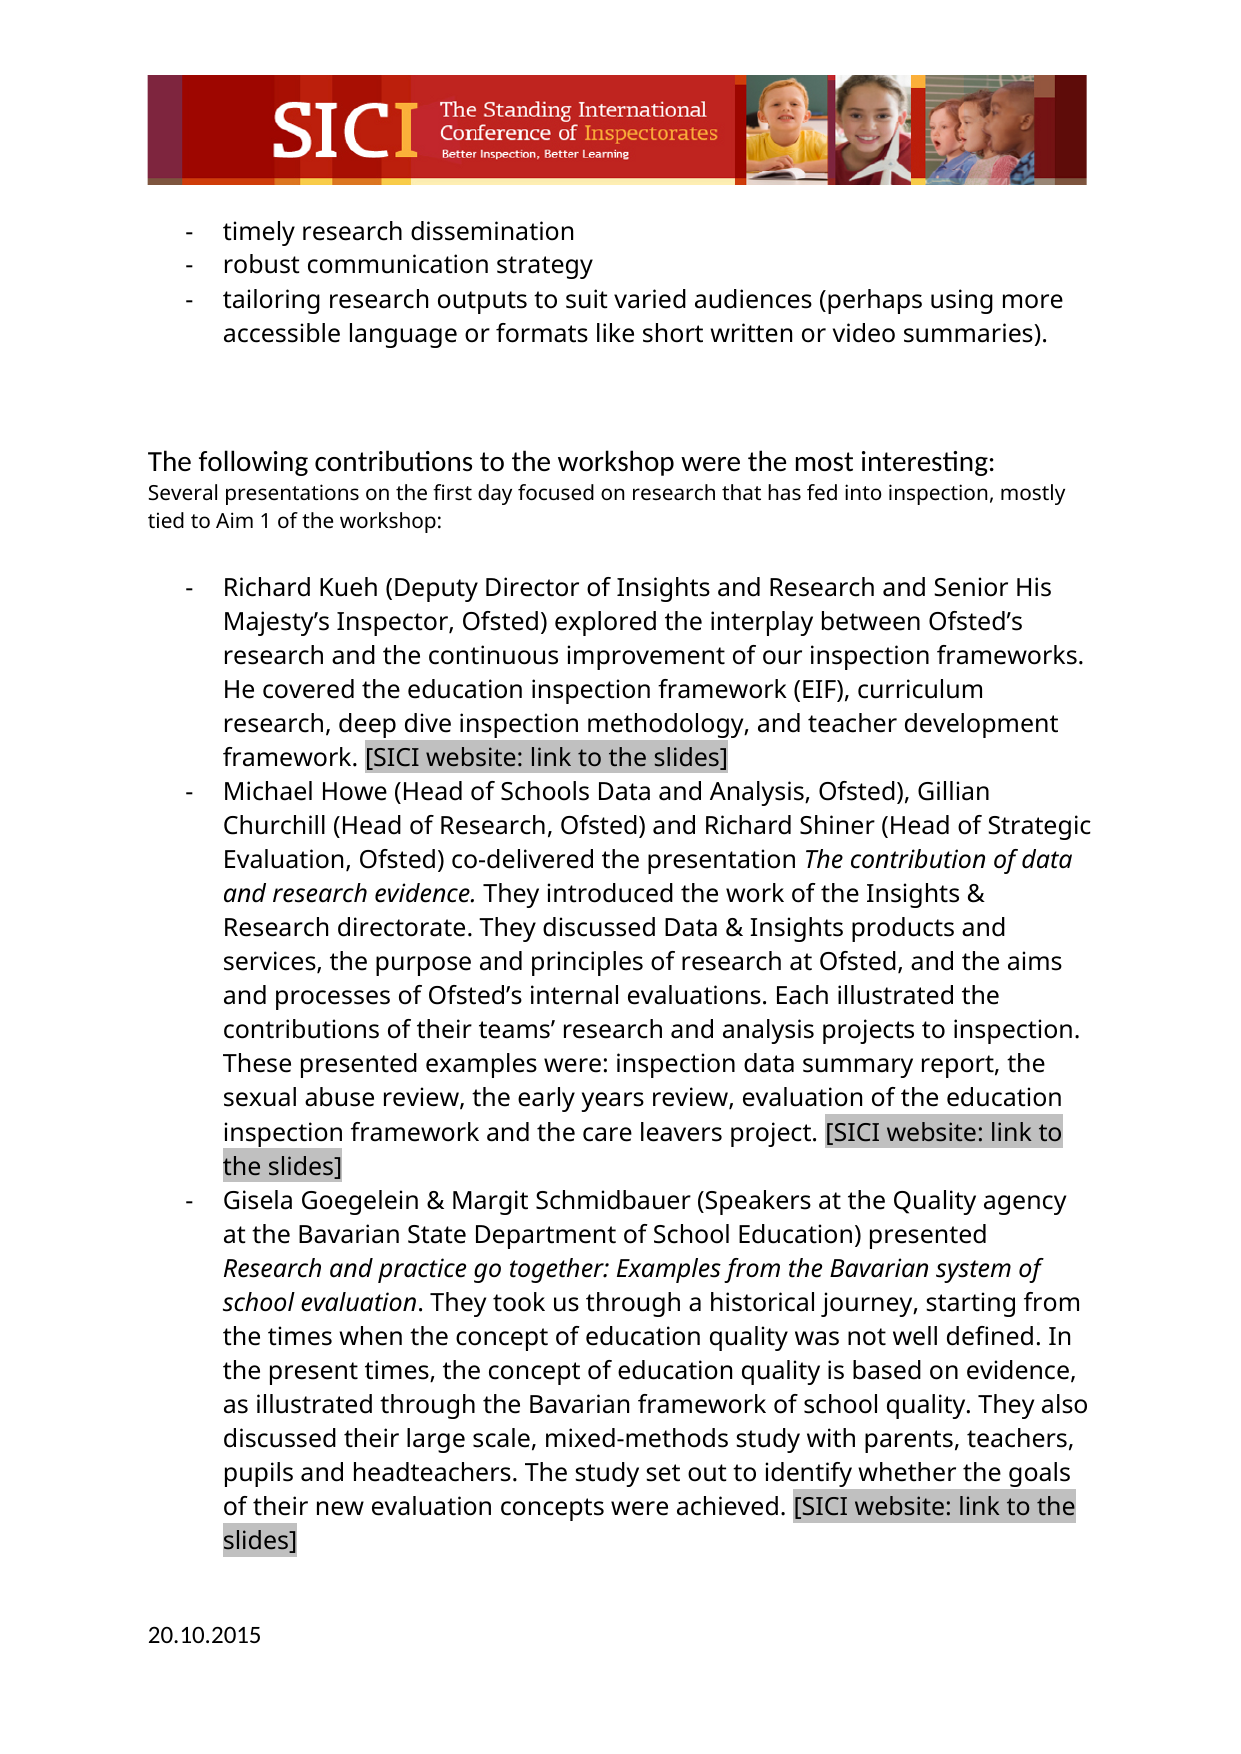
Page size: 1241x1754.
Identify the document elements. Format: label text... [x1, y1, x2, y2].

text The following contributions to the workshop were the most interesting: [148, 443, 1093, 478]
